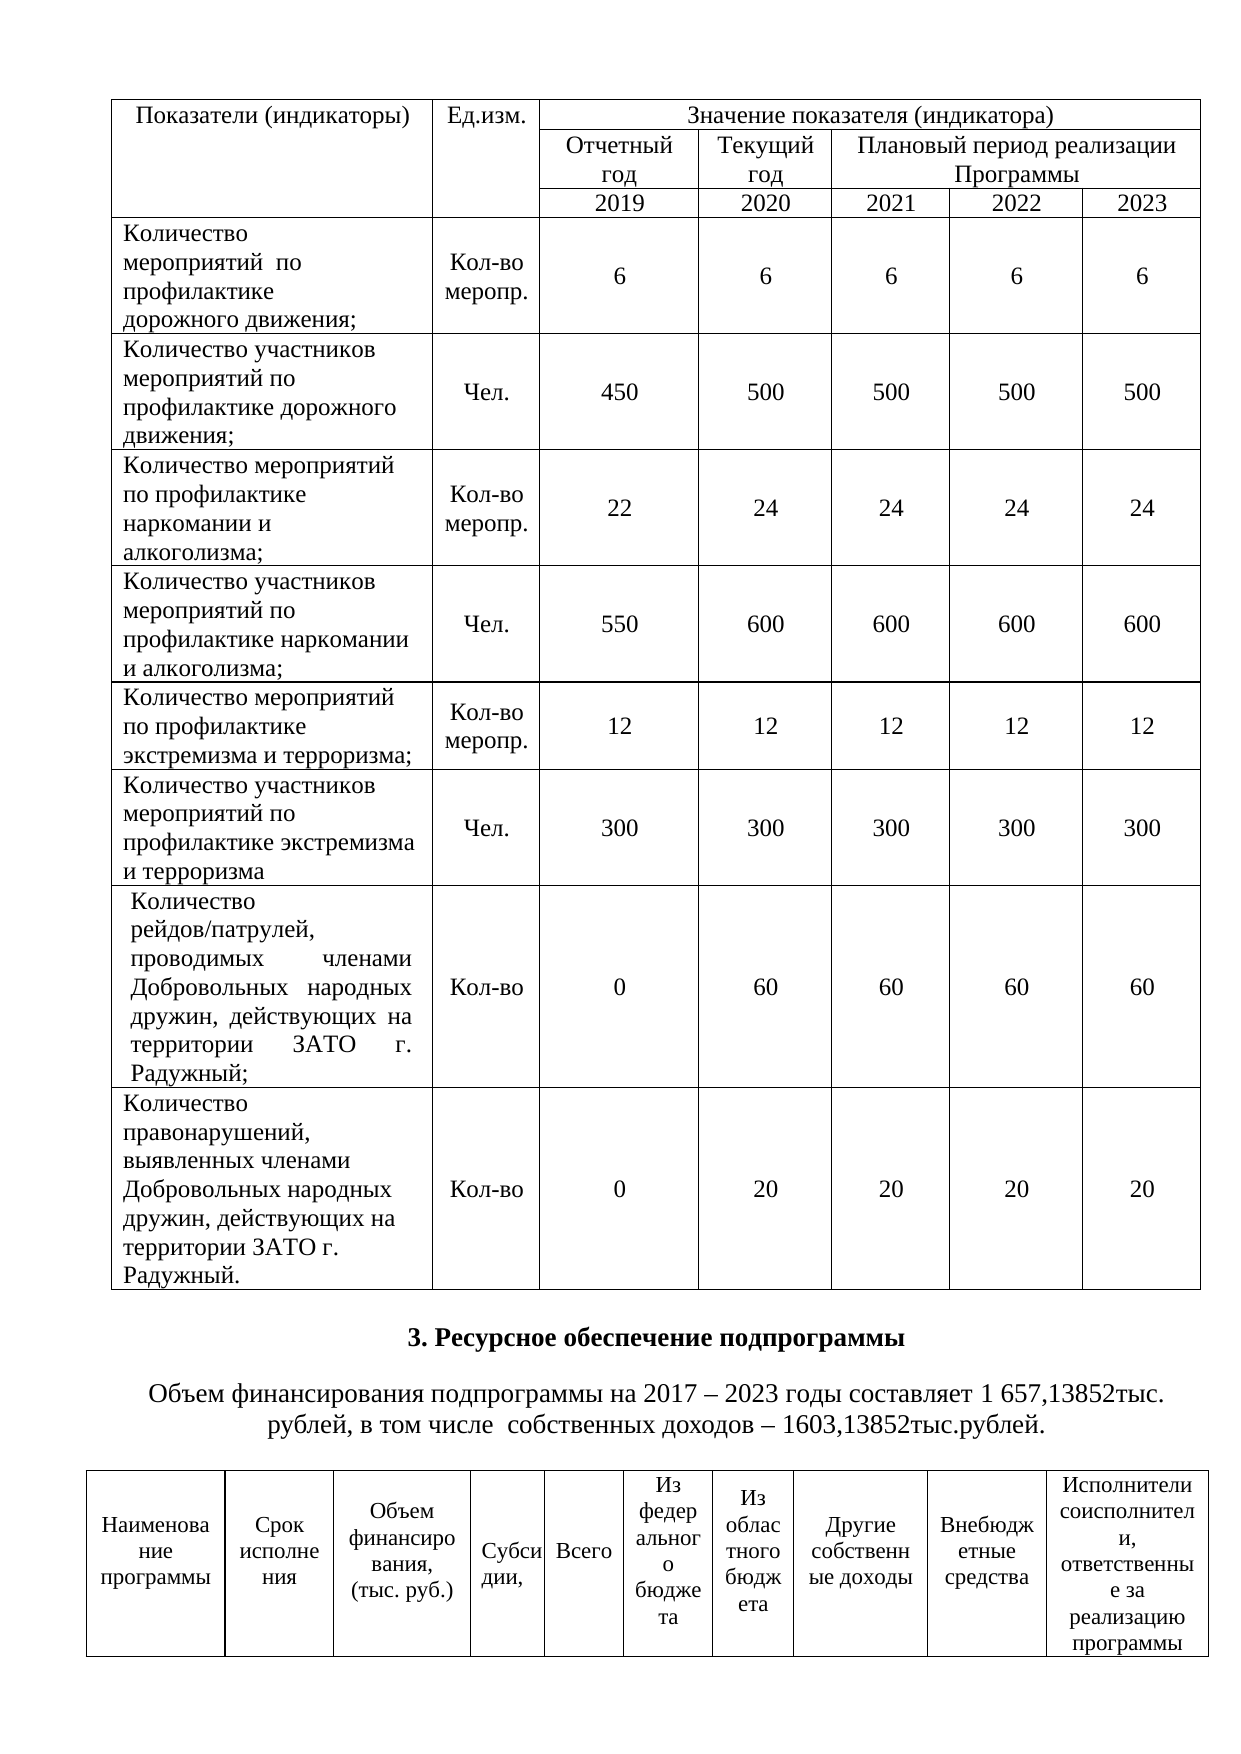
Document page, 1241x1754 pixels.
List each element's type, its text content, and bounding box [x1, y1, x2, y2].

table_cell Количество правонарушений, выявленных членами Добровольных народных дружин, действующих на территории ЗАТО г. Радужный. [112, 1088, 432, 1289]
table_cell Отчетный год [540, 130, 698, 187]
table_cell 600 [1083, 566, 1200, 681]
table_cell 60 [699, 886, 831, 1087]
table_cell 300 [699, 770, 831, 885]
table_cell 20 [832, 1088, 949, 1289]
table_cell 600 [832, 566, 949, 681]
table_cell 500 [699, 334, 831, 449]
table_cell 300 [540, 770, 698, 885]
table_cell Кол-во [433, 886, 539, 1087]
table_cell 2022 [950, 189, 1082, 217]
table_cell 12 [540, 683, 698, 769]
table_cell 300 [950, 770, 1082, 885]
table_cell Количество мероприятий по профилактике наркомании и алкоголизма; [112, 450, 432, 565]
table_cell 2021 [832, 189, 949, 217]
table_cell 20 [950, 1088, 1082, 1289]
table_cell 24 [832, 450, 949, 565]
table_cell 600 [699, 566, 831, 681]
table_cell 60 [832, 886, 949, 1087]
table_header Значение показателя (индикатора) [540, 100, 1200, 129]
table_cell Кол-во [433, 1088, 539, 1289]
table_header Всего [545, 1471, 623, 1656]
table_cell 24 [950, 450, 1082, 565]
table_cell Количество мероприятий по профилактике экстремизма и терроризма; [112, 683, 432, 769]
table_cell Количество участников мероприятий по профилактике экстремизма и терроризма [112, 770, 432, 885]
text Объем финансирования подпрограммы на 2017 – 2023 годы составляет 1 657,13852тыс. рублей, в том числе собственных доходов – 1603,13852тыс.рублей. [145, 1377, 1167, 1439]
table_cell 12 [699, 683, 831, 769]
table_cell 60 [950, 886, 1082, 1087]
table_header Из областного бюджета [713, 1471, 793, 1656]
table_cell Чел. [433, 566, 539, 681]
table_cell 6 [832, 218, 949, 333]
table_cell 2019 [540, 189, 698, 217]
table_cell 500 [1083, 334, 1200, 449]
text 3. Ресурсное обеспечение подпрограммы [145, 1321, 1167, 1353]
table_cell 2023 [1083, 189, 1200, 217]
table_cell Количество мероприятий по профилактике дорожного движения; [112, 218, 432, 333]
table_cell Кол-во меропр. [433, 218, 539, 333]
table_cell 500 [950, 334, 1082, 449]
table_cell 12 [950, 683, 1082, 769]
table_header Объем финансирования, (тыс. руб.) [334, 1471, 470, 1656]
table_cell Чел. [433, 334, 539, 449]
table_header Из федерального бюджета [624, 1471, 712, 1656]
table_cell 6 [1083, 218, 1200, 333]
table_cell 20 [1083, 1088, 1200, 1289]
table_cell Количество участников мероприятий по профилактике наркомании и алкоголизма; [112, 566, 432, 681]
table_cell 550 [540, 566, 698, 681]
table_header Субсидии, [471, 1471, 544, 1656]
table_header Ед.изм. [433, 100, 539, 217]
table_cell 6 [699, 218, 831, 333]
table_cell 22 [540, 450, 698, 565]
table_cell Кол-во меропр. [433, 450, 539, 565]
table_cell 600 [950, 566, 1082, 681]
table_cell 24 [1083, 450, 1200, 565]
table_cell Текущий год [699, 130, 831, 187]
table_cell 300 [1083, 770, 1200, 885]
table_cell 12 [832, 683, 949, 769]
table_cell 6 [540, 218, 698, 333]
table_header Наименование программы [87, 1471, 224, 1656]
table_cell 20 [699, 1088, 831, 1289]
table_cell 300 [832, 770, 949, 885]
table_cell 500 [832, 334, 949, 449]
table_cell Количество рейдов/патрулей, проводимых членами Добровольных народных дружин, действующих на территории ЗАТО г. Радужный; [112, 886, 432, 1087]
table_cell 6 [950, 218, 1082, 333]
table_cell 0 [540, 1088, 698, 1289]
table_cell Плановый период реализации Программы [832, 130, 1200, 187]
table_cell 24 [699, 450, 831, 565]
table_cell Чел. [433, 770, 539, 885]
table_header Другие собственные доходы [794, 1471, 927, 1656]
table_header Показатели (индикаторы) [112, 100, 432, 217]
table_cell Кол-во меропр. [433, 683, 539, 769]
table_cell 60 [1083, 886, 1200, 1087]
table_header Внебюджетные средства [928, 1471, 1046, 1656]
table_cell Количество участников мероприятий по профилактике дорожного движения; [112, 334, 432, 449]
table_header Исполнителисоисполнители, ответственные за реализацию программы [1047, 1471, 1208, 1656]
table_cell 0 [540, 886, 698, 1087]
table_cell 450 [540, 334, 698, 449]
table_header Срок исполнения [226, 1471, 333, 1656]
table_cell 12 [1083, 683, 1200, 769]
table_cell 2020 [699, 189, 831, 217]
